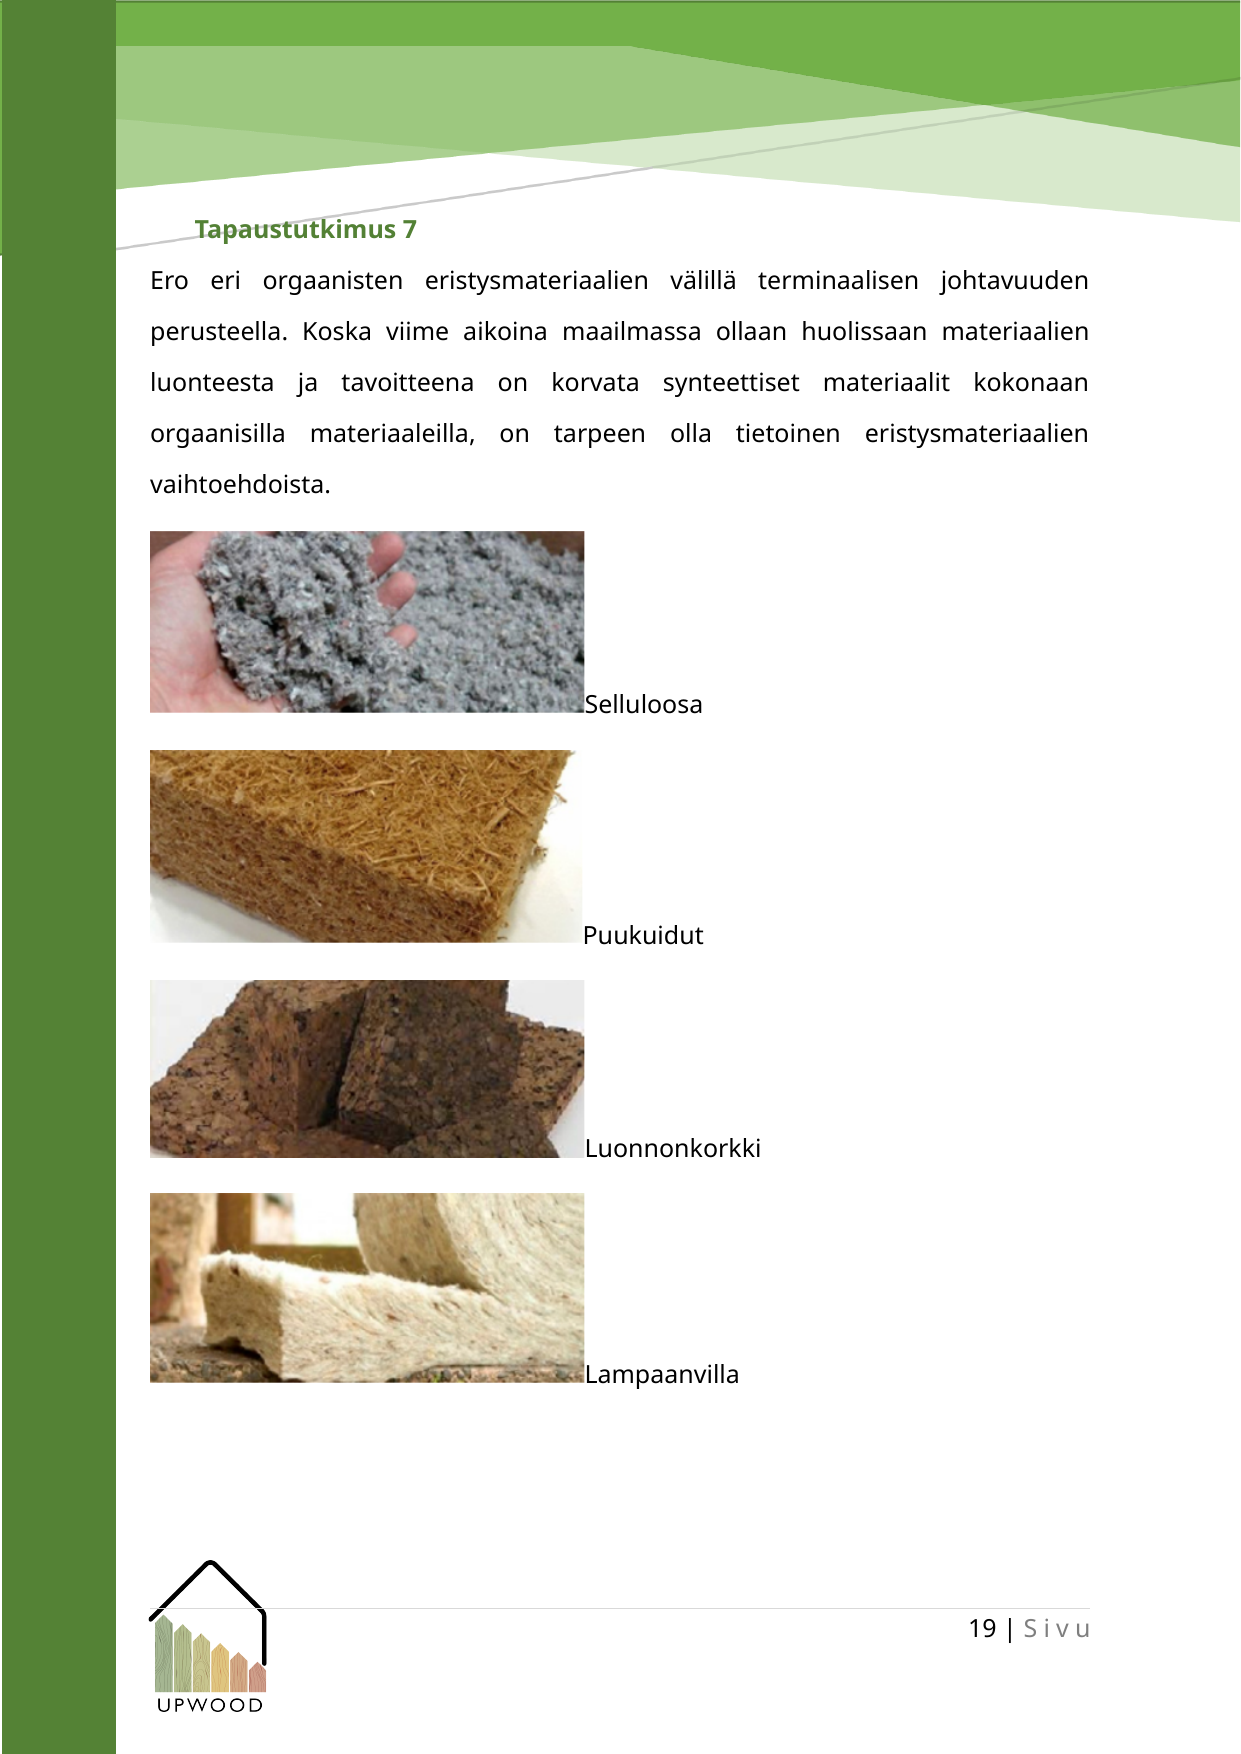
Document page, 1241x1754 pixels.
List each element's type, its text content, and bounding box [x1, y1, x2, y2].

picture [150, 980, 585, 1158]
text Ero eri orgaanisten eristysmateriaalien välillä terminaalisen johtavuuden perusteella. Koska viime aikoina maailmassa ollaan huolissaan materiaalien luonteesta ja tavoitteena on korvata synteettiset materiaalit kokonaan orgaanisilla materiaaleilla, on tarpeen olla tietoinen eristysmateriaalien vaihtoehdoista. [150, 263, 1090, 501]
picture [148, 1560, 267, 1712]
picture [150, 1193, 585, 1384]
picture [116, 46, 1241, 283]
picture [150, 530, 585, 714]
picture [150, 750, 583, 944]
subtitle Tapaustutkimus 7 [194, 211, 1090, 245]
